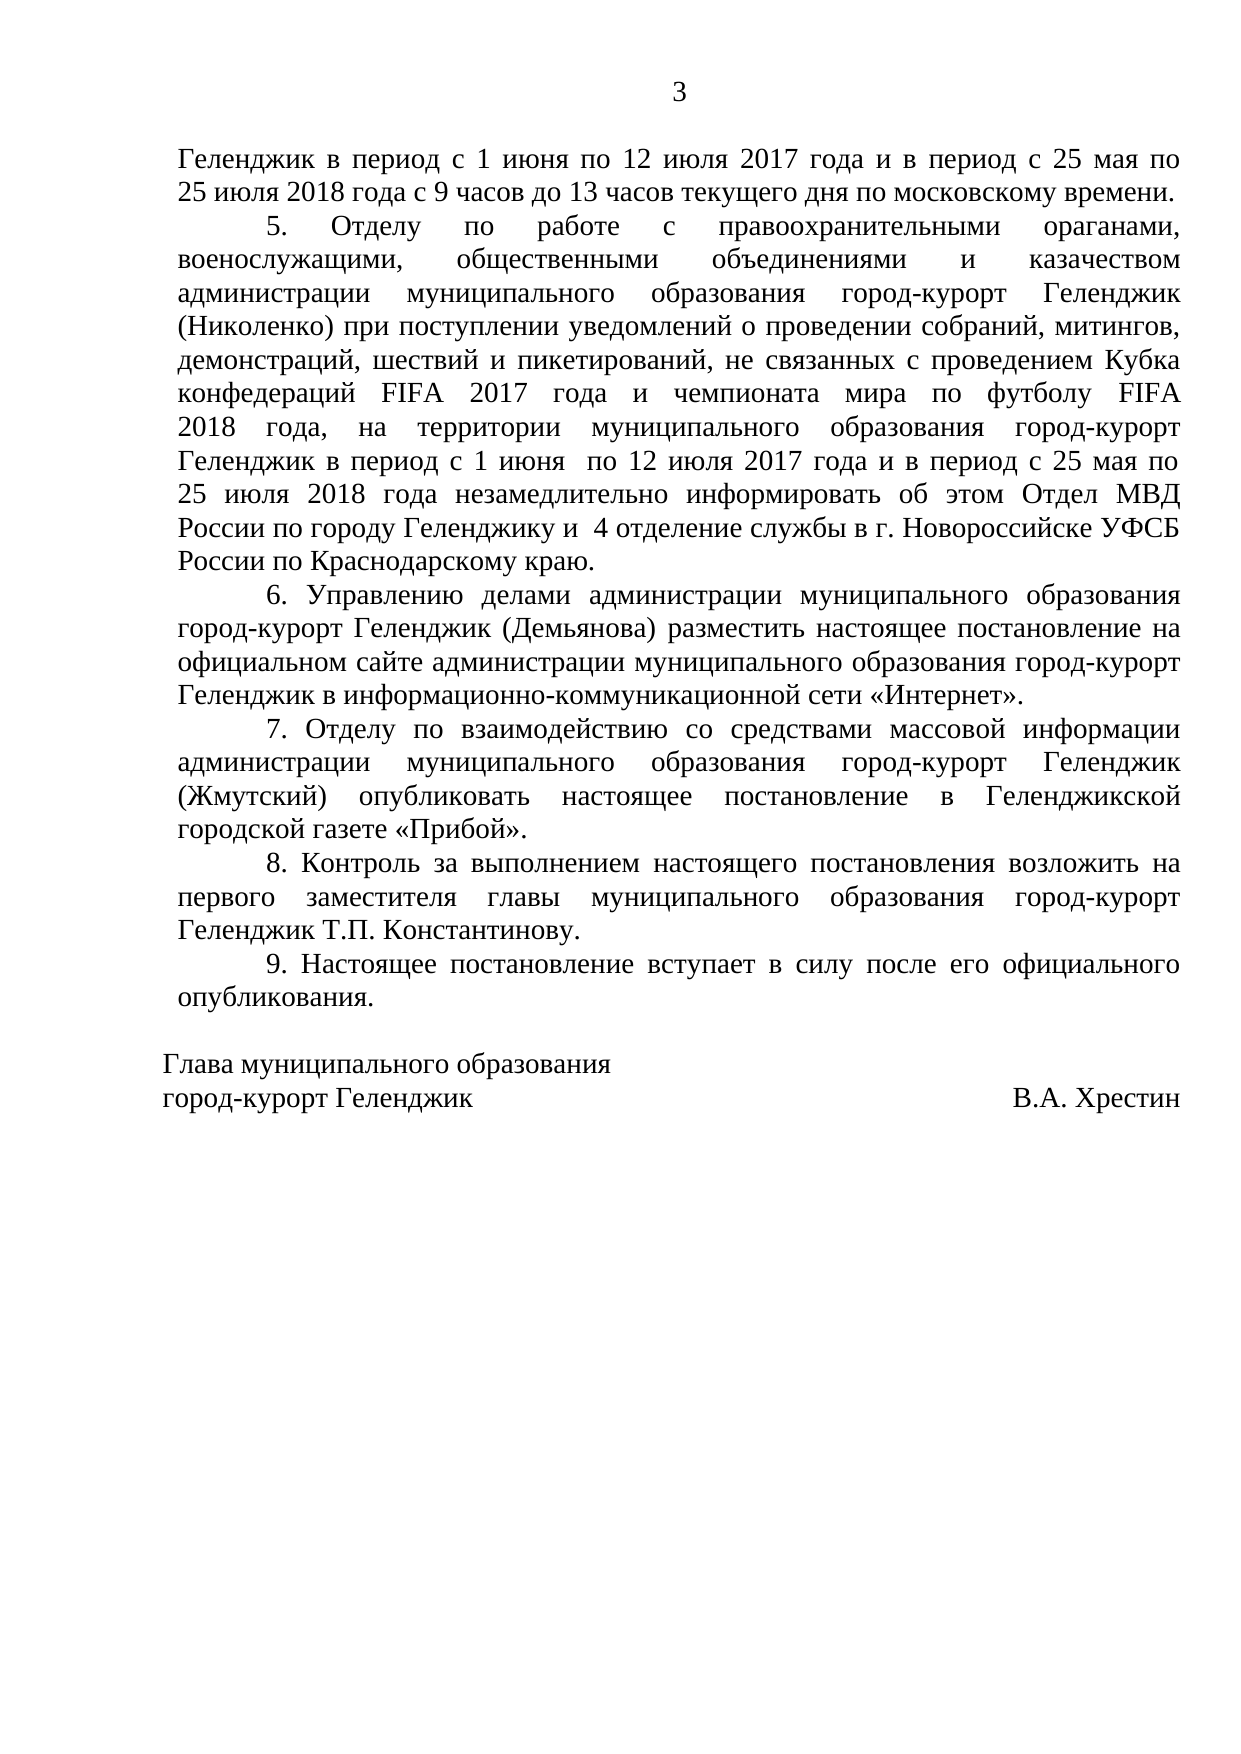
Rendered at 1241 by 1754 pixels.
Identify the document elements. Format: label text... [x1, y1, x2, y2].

text 8. Контроль за выполнением настоящего постановления возложить на первого заместителя главы муниципального образования город-курорт Геленджик Т.П. Константинову. [177, 845, 1181, 946]
text Глава муниципального образования [162, 1046, 1181, 1080]
text 6. Управлению делами администрации муниципального образования город-курорт Геленджик (Демьянова) разместить настоящее постановление на официальном сайте администрации муниципального образования город-курорт Геленджик в информационно-коммуникационной сети «Интернет». [177, 577, 1181, 711]
text 7. Отделу по взаимодействию со средствами массовой информации администрации муниципального образования город-курорт Геленджик (Жмутский) опубликовать настоящее постановление в Геленджикской городской газете «Прибой». [177, 711, 1181, 845]
text 9. Настоящее постановление вступает в силу после его официального опубликования. [177, 946, 1181, 1013]
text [177, 141, 1181, 208]
text город-курорт Геленджик В.А. Хрестин [162, 1080, 1181, 1113]
text 5. Отделу по работе с правоохранительными ораганами, военослужащими, общественными объединениями и казачеством администрации муниципального образования город-курорт Геленджик (Николенко) при поступлении уведомлений о проведении собраний, митингов, демонстраций, шествий и пикетирований, не связанных с проведением Кубка конфедераций FIFA 2017 года и чемпионата мира по футболу FIFA 2018 года, на территории муниципального образования город-курорт Геленджик в период с 1 июня по 12 июля 2017 года и в период с 25 мая по 25 июля 2018 года незамедлительно информировать об этом Отдел МВД России по городу Геленджику и 4 отделение службы в г. Новороссийске УФСБ России по Краснодарскому краю. [177, 208, 1181, 577]
